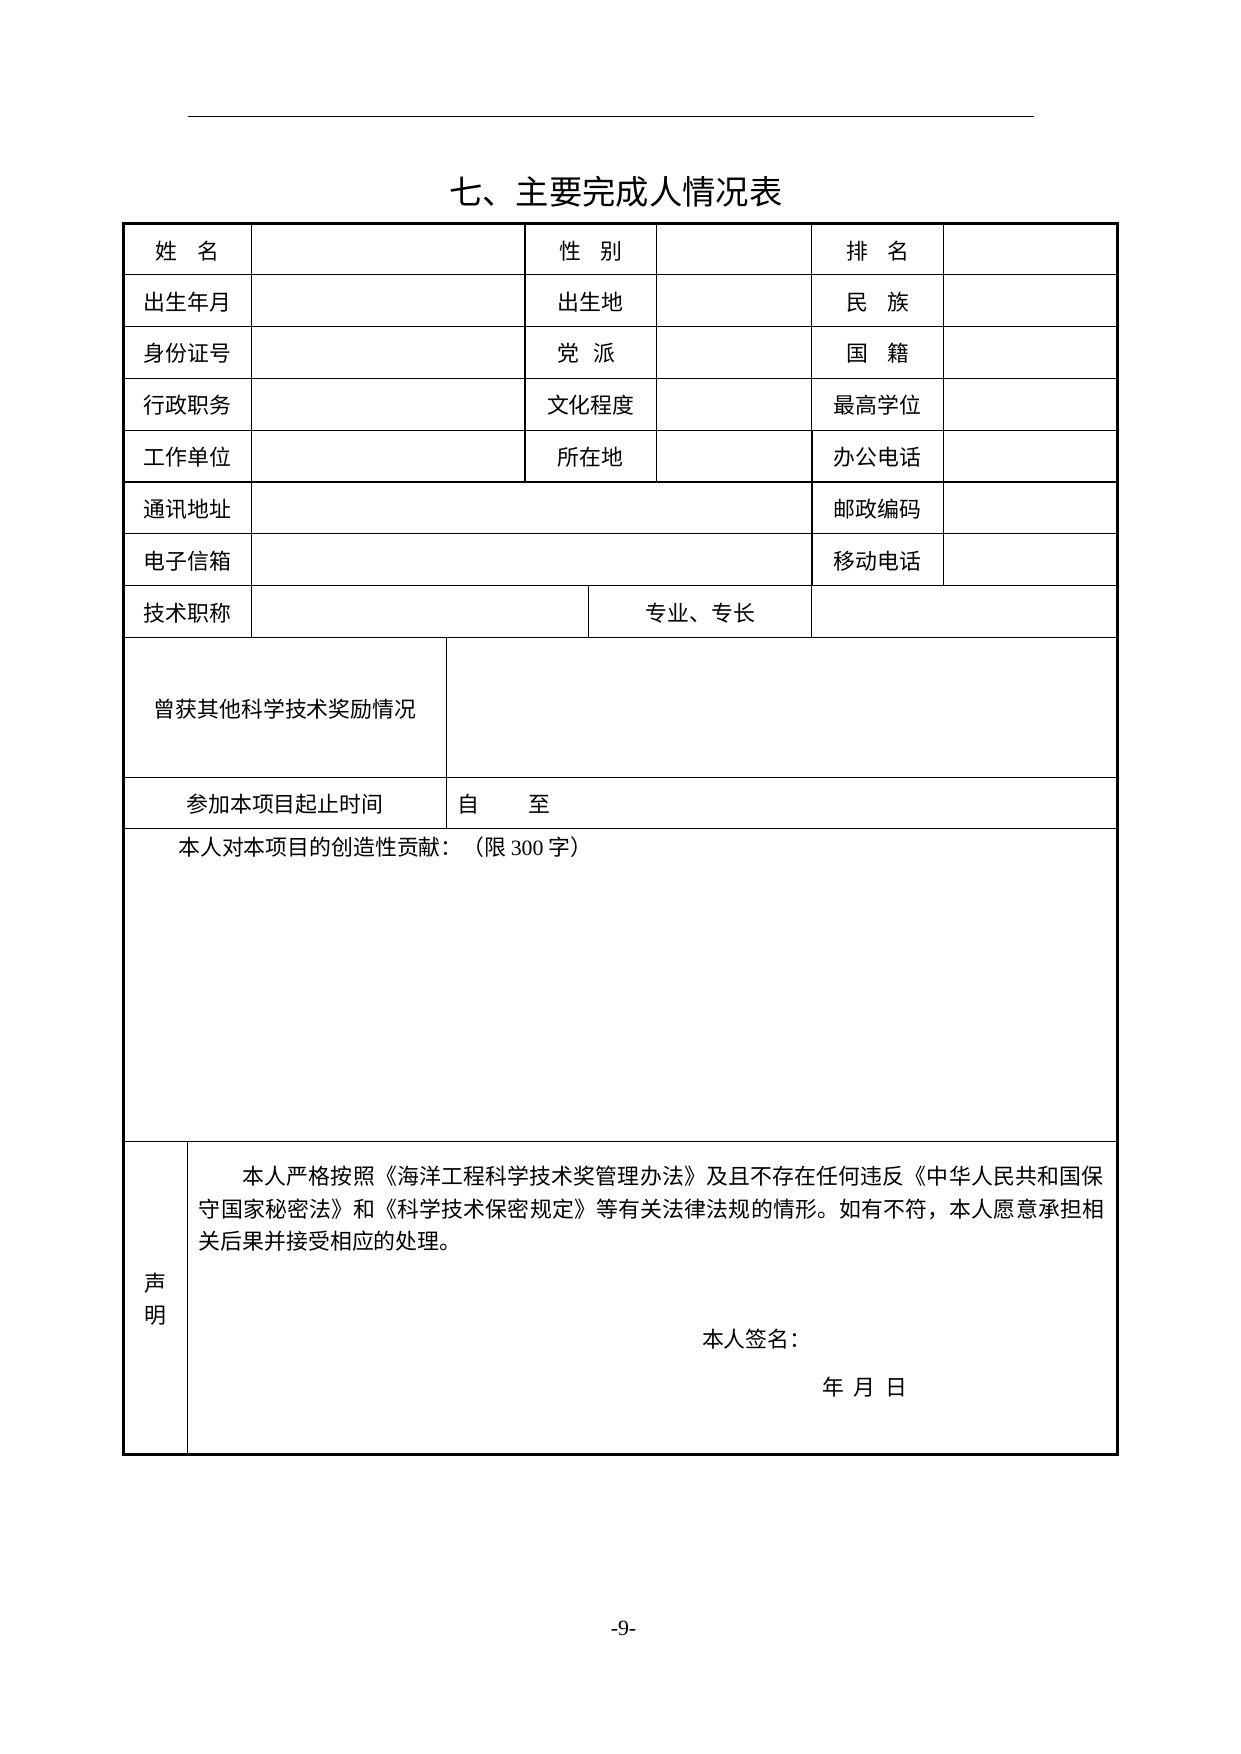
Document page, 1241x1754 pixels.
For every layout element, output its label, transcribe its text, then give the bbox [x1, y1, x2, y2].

text 七、主要完成人情况表 [187, 157, 1053, 222]
table_cell [944, 534, 1116, 585]
table_cell [812, 586, 1116, 637]
table_cell 国 籍 [812, 327, 943, 378]
table_cell [944, 483, 1116, 533]
table_header 排 名 [812, 225, 943, 274]
table_header 性 别 [526, 225, 656, 274]
table_cell 本人对本项目的创造性贡献：（限300字） [125, 829, 1116, 1141]
table_header 姓 名 [125, 225, 251, 274]
table_cell 技术职称 [125, 586, 251, 637]
table_cell 办公电话 [813, 431, 943, 481]
table_cell 最高学位 [812, 379, 943, 429]
table_cell [944, 327, 1116, 378]
table_header [944, 225, 1116, 274]
table_cell [252, 586, 588, 637]
table_cell [252, 534, 811, 585]
table_cell 声明 [125, 1142, 187, 1453]
table_cell [252, 483, 811, 533]
table_cell 移动电话 [813, 534, 943, 585]
table_cell 行政职务 [125, 379, 251, 429]
table_header [657, 225, 811, 274]
table_cell 通讯地址 [125, 483, 251, 533]
table_cell [447, 638, 1116, 777]
table_cell 所在地 [526, 431, 656, 481]
table_cell 电子信箱 [125, 534, 251, 585]
table_cell [657, 327, 811, 378]
table_cell 参加本项目起止时间 [125, 778, 446, 828]
table_cell 邮政编码 [813, 483, 943, 533]
table_cell [657, 431, 811, 481]
table_cell 出生地 [526, 275, 656, 326]
table_cell [944, 275, 1116, 326]
table_cell [252, 379, 524, 429]
table_cell 民 族 [812, 275, 943, 326]
table_cell [657, 379, 811, 429]
table_cell 身份证号 [125, 327, 251, 378]
table_cell 本人严格按照《海洋工程科学技术奖管理办法》及且不存在任何违反《中华人民共和国保守国家秘密法》和《科学技术保密规定》等有关法律法规的情形。如有不符，本人愿意承担相关后果并接受相应的处理。 本人签名： 年 月 日 [188, 1142, 1116, 1453]
table_cell [944, 379, 1116, 429]
table_cell 工作单位 [125, 431, 251, 481]
table_header [252, 225, 524, 274]
table_cell 文化程度 [526, 379, 656, 429]
table_cell 专业、专长 [589, 586, 811, 637]
table_cell 曾获其他科学技术奖励情况 [125, 638, 446, 777]
table_cell 出生年月 [125, 275, 251, 326]
table_cell [944, 431, 1116, 481]
table_cell [252, 327, 524, 378]
table_cell 党 派 [526, 327, 656, 378]
table_cell [252, 431, 524, 481]
table_cell [252, 275, 524, 326]
table_cell [657, 275, 811, 326]
table_cell 自 至 [447, 778, 1116, 828]
